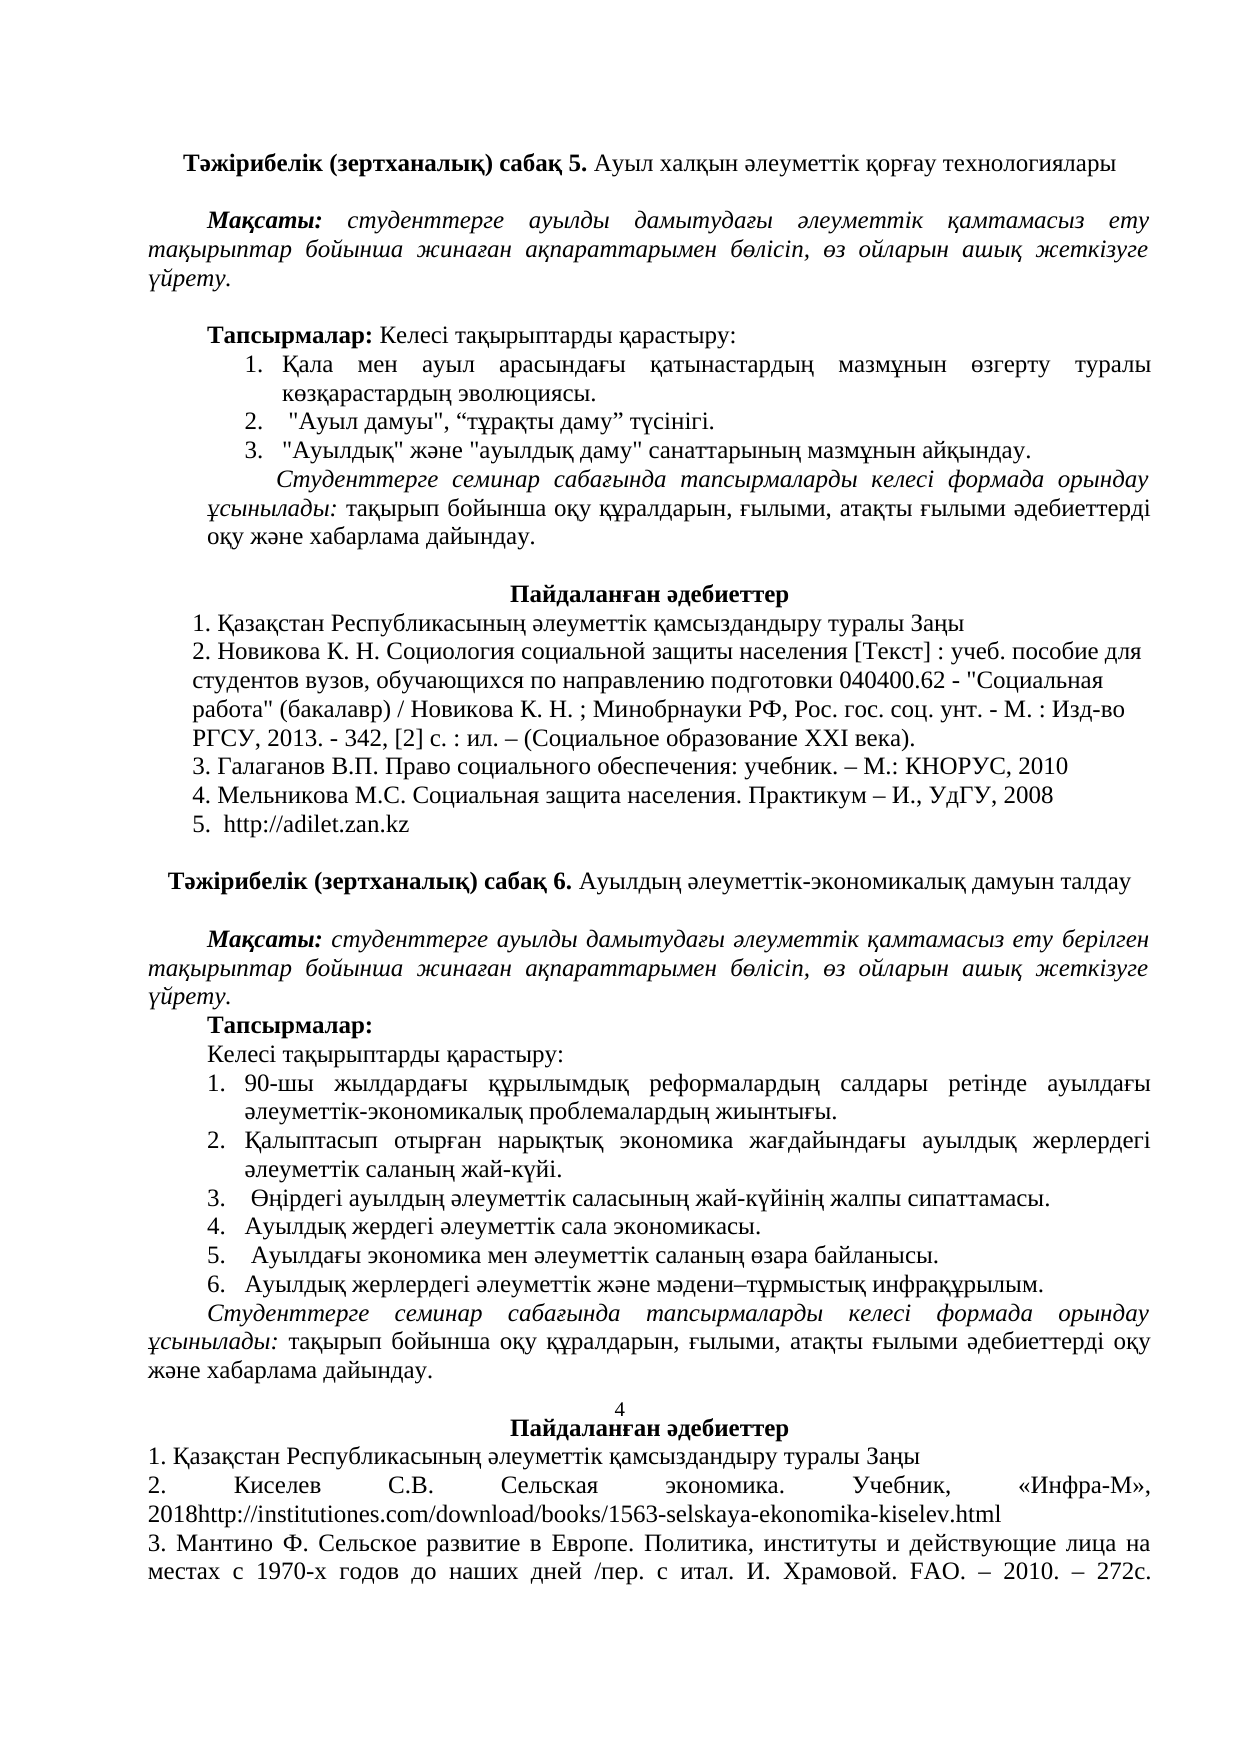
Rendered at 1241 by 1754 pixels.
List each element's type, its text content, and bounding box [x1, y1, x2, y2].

text 1. Қазақстан Республикасының әлеуметтік қамсыздандыру туралы Заңы [148, 1441, 1152, 1470]
text Пайдаланған әдебиеттер [148, 579, 1152, 608]
text Тапсырмалар: Келесі тақырыптарды қарастыру: [207, 320, 1152, 349]
text Мақсаты: студенттерге ауылды дамытудағы әлеуметтік қамтамасыз ету берілген тақырыптар бойынша жинаған ақпараттарымен бөлісіп, өз ойларын ашық жеткізуге үйрету. [148, 924, 1152, 1010]
list Ауылдық жерлердегі әлеуметтік және мәдени–тұрмыстық инфрақұрылым. [207, 1269, 1152, 1298]
text 5. http://adilet.zan.kz [192, 809, 1152, 838]
text Пайдаланған әдебиеттер [148, 1413, 1152, 1441]
text 3. Галаганов В.П. Право социального обеспечения: учебник. – М.: КНОРУС, 2010 [192, 751, 1152, 780]
text Тәжірибелік (зертханалық) сабақ 5. Ауыл халқын әлеуметтік қорғау технологиялары [148, 148, 1152, 176]
list Ауылдағы экономика мен әлеуметтік саланың өзара байланысы. [207, 1240, 1152, 1269]
text Мақсаты: студенттерге ауылды дамытудағы әлеуметтік қамтамасыз ету тақырыптар бойынша жинаған ақпараттарымен бөлісіп, өз ойларын ашық жеткізуге үйрету. [148, 205, 1152, 291]
text 1. Қазақстан Республикасының әлеуметтік қамсыздандыру туралы Заңы [192, 608, 1152, 636]
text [148, 1528, 1152, 1585]
list "Ауылдық" және "ауылдық даму" санаттарының мазмұнын айқындау. [244, 435, 1152, 464]
text 4. Мельникова М.С. Социальная защита населения. Практикум – И., УдГУ, 2008 [192, 780, 1152, 809]
text Тапсырмалар: [148, 1010, 1152, 1039]
list "Ауыл дамуы", “тұрақты даму” түсінігі. [244, 406, 1152, 435]
list Ауылдық жердегі әлеуметтік сала экономикасы. [207, 1211, 1152, 1240]
text 2. Киселев С.В. Сельская экономика. Учебник, «Инфра-М», 2018http://institutiones.com/download/books/1563-selskaya-ekonomika-kiselev.html [148, 1470, 1152, 1528]
list Қала мен ауыл арасындағы қатынастардың мазмұнын өзгерту туралы көзқарастардың эволюциясы. [244, 349, 1152, 406]
text Келесі тақырыптарды қарастыру: [148, 1039, 1152, 1068]
list Өңірдегі ауылдың әлеуметтік саласының жай-күйінің жалпы сипаттамасы. [207, 1183, 1152, 1211]
list 90-шы жылдардағы құрылымдық реформалардың салдары ретінде ауылдағы әлеуметтік-экономикалық проблемалардың жиынтығы. [207, 1068, 1152, 1125]
list Қалыптасып отырған нарықтық экономика жағдайындағы ауылдық жерлердегі әлеуметтік саланың жай-күйі. [207, 1125, 1152, 1183]
text 2. Новикова К. Н. Социология социальной защиты населения [Текст] : учеб. пособие для студентов вузов, обучающихся по направлению подготовки 040400.62 - "Социальная работа" (бакалавр) / Новикова К. Н. ; Минобрнауки РФ, Рос. гос. соц. унт. - М. : Изд-во РГСУ, 2013. - 342, [2] с. : ил. – (Социальное образование ХХI века). [192, 636, 1152, 751]
text Тәжірибелік (зертханалық) сабақ 6. Ауылдың әлеуметтік-экономикалық дамуын талдау [148, 866, 1152, 895]
